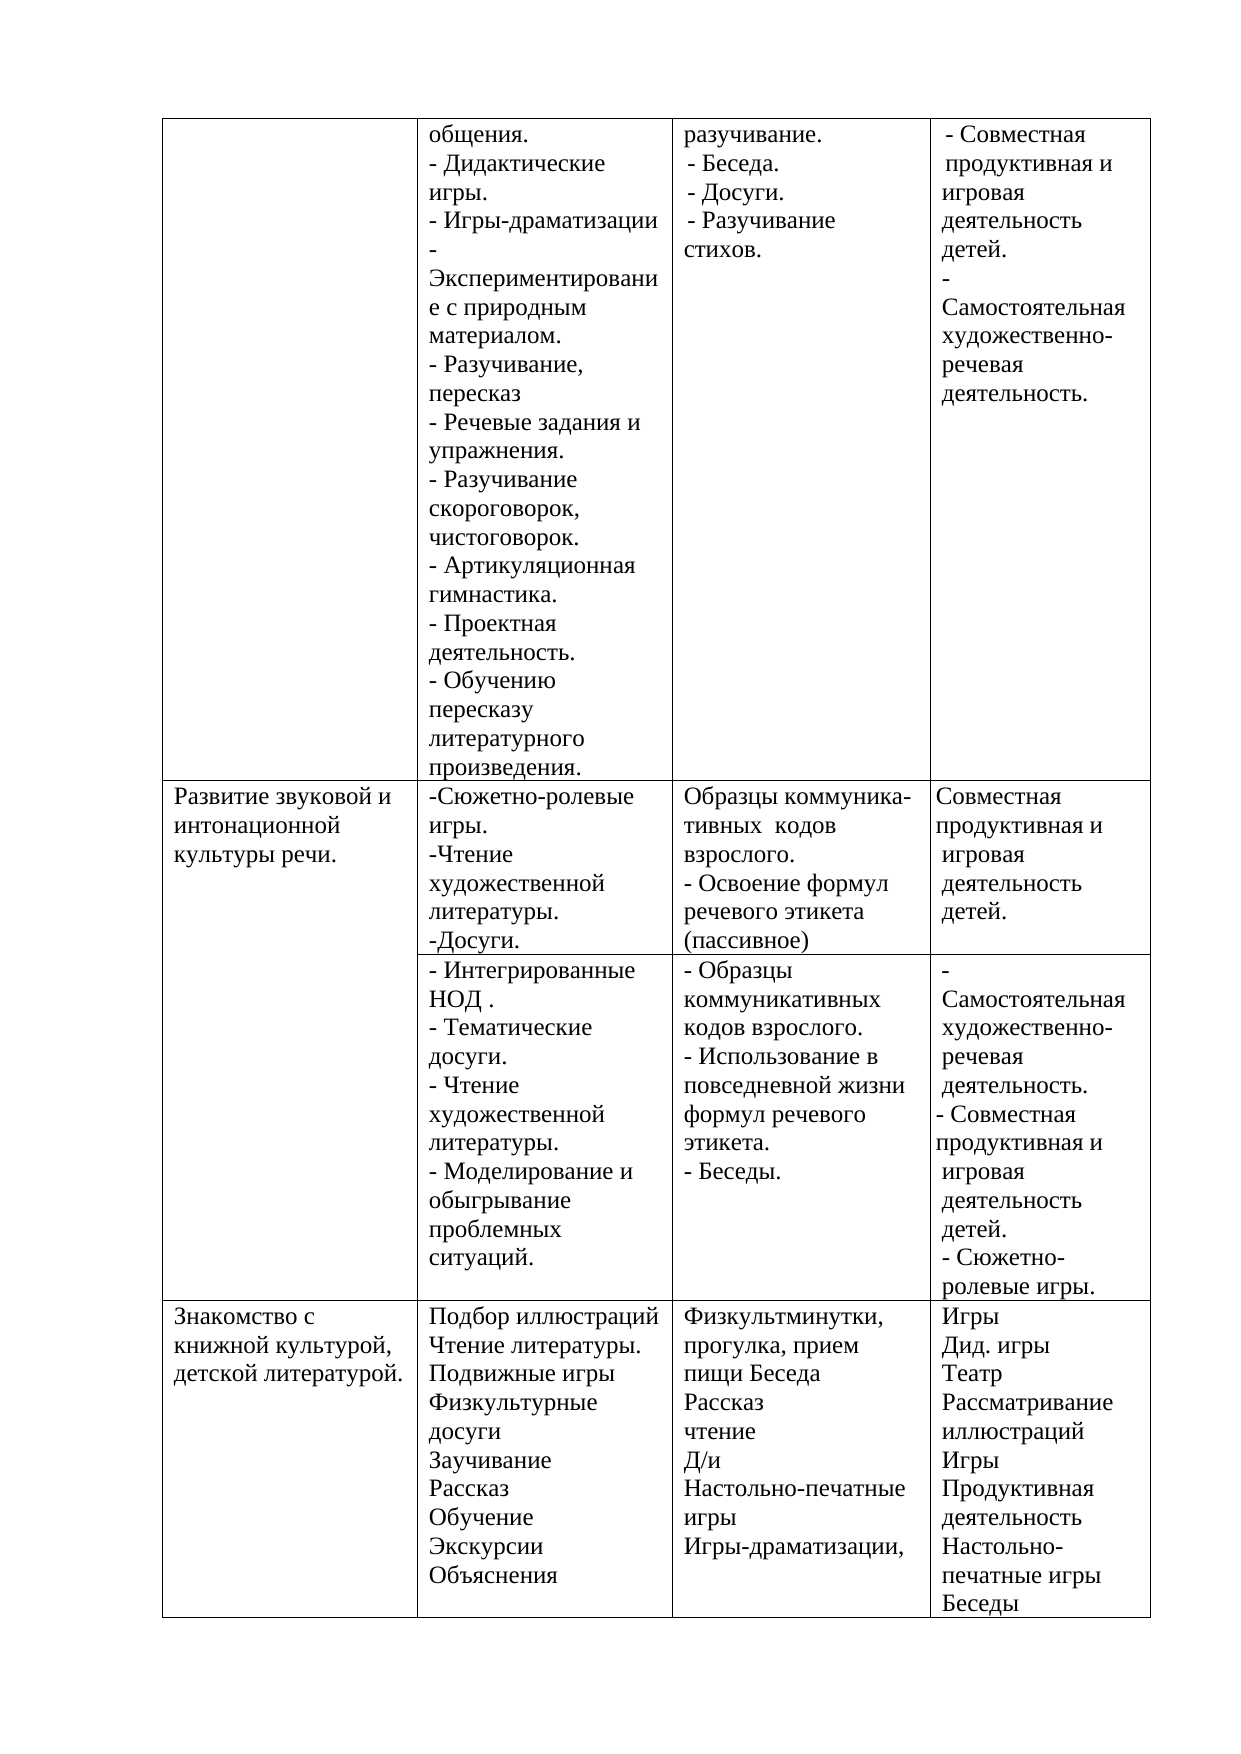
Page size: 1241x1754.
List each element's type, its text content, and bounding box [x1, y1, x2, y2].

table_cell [673, 1301, 930, 1617]
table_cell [931, 1301, 1150, 1617]
table_cell Совместная продуктивная и игровая деятельность детей. [931, 781, 1150, 954]
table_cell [673, 119, 930, 780]
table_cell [931, 119, 1150, 780]
table_cell -Сюжетно-ролевые игры. -Чтение художественной литературы. -Досуги. [418, 781, 672, 954]
table_cell - Интегрированные НОД . - Тематические досуги. - Чтение художественной литературы. - Моделирование и обыгрывание проблемных ситуаций. [418, 955, 672, 1300]
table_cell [418, 119, 672, 780]
table_cell - Образцы коммуникативных кодов взрослого. - Использование в повседневной жизни формул речевого этикета. - Беседы. [673, 955, 930, 1300]
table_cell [163, 1301, 417, 1617]
table_cell - Самостоятельная художественно-речевая деятельность. - Совместная продуктивная и игровая деятельность детей. - Сюжетно- ролевые игры. [931, 955, 1150, 1300]
table_cell Развитие звуковой и интонационной культуры речи. [163, 781, 417, 1300]
table_cell Образцы коммуника- тивных кодов взрослого. - Освоение формул речевого этикета (пассивное) [673, 781, 930, 954]
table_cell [418, 1301, 672, 1617]
